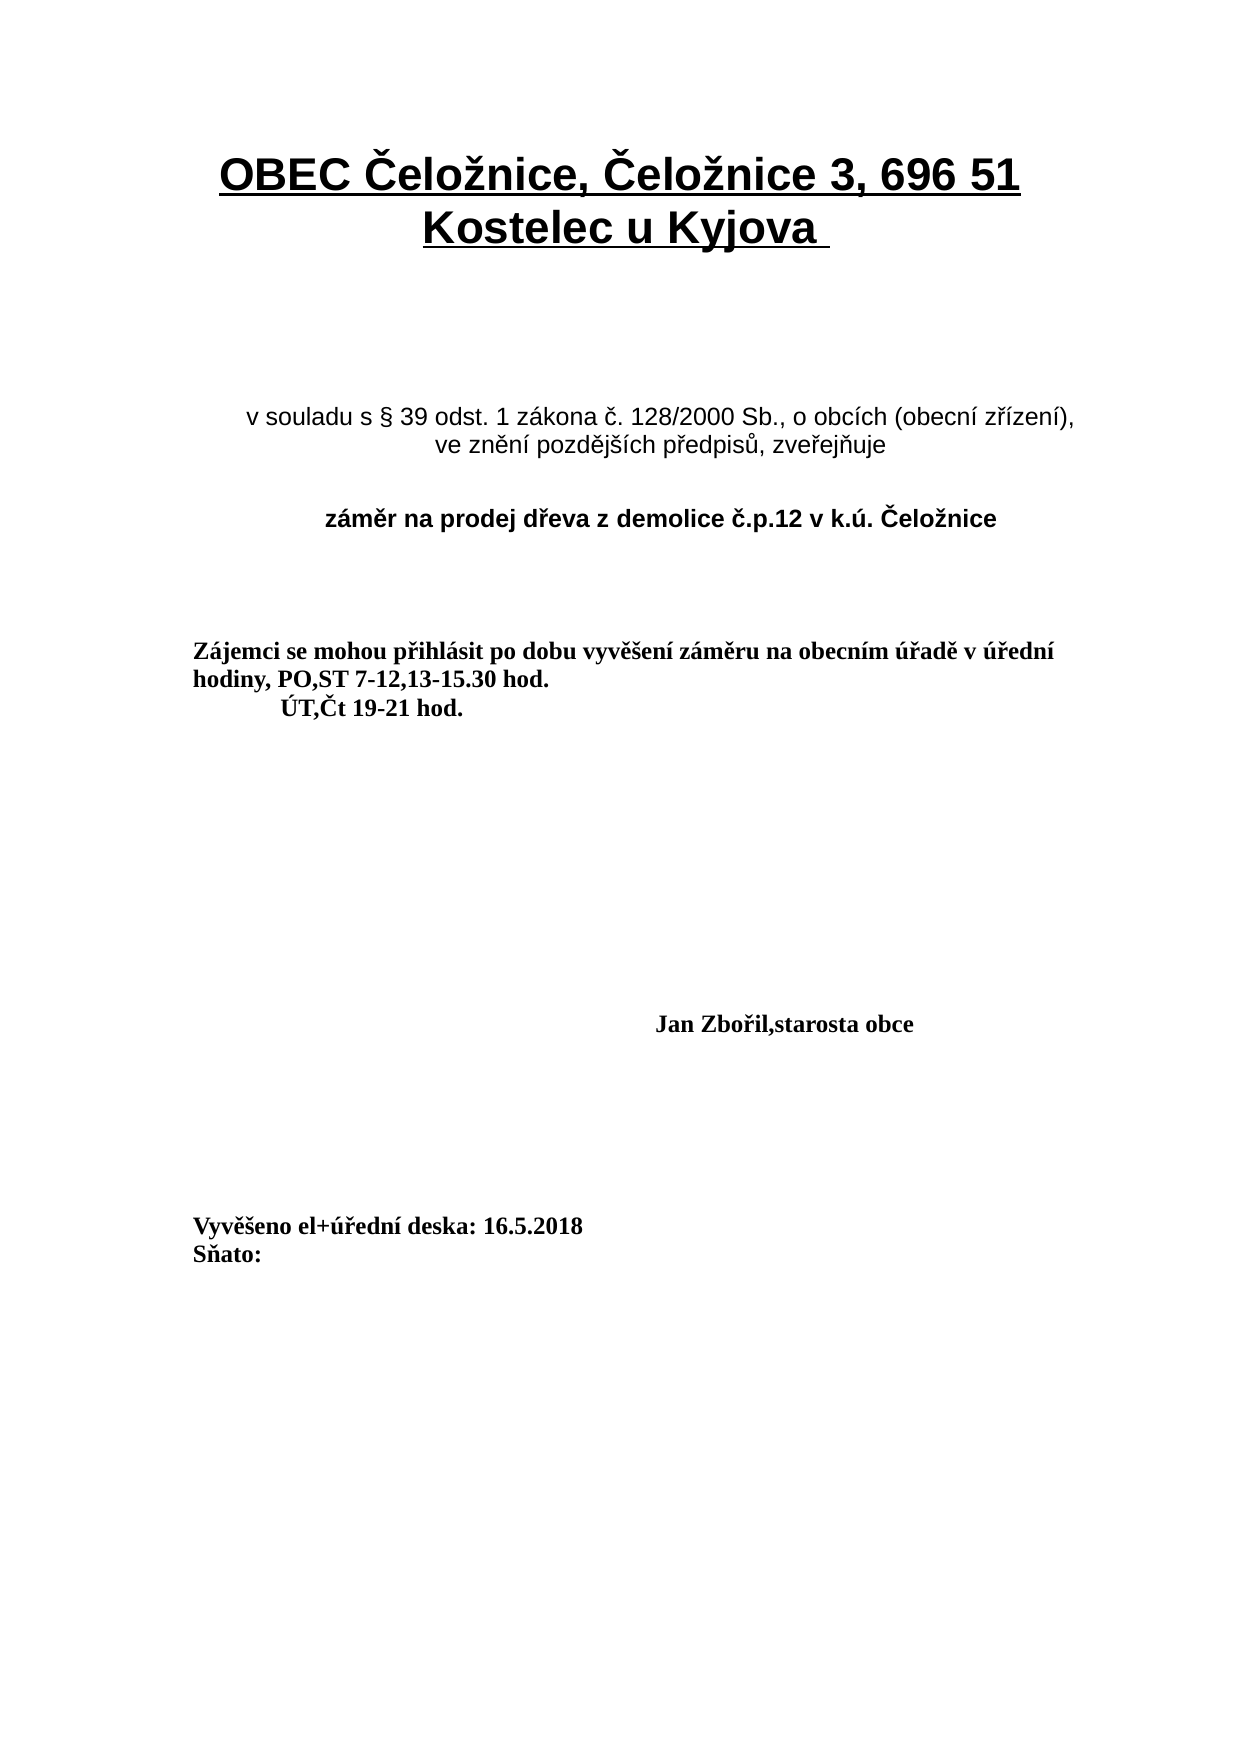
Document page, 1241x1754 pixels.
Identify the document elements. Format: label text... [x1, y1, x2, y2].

text Vyvěšeno el+úřední deska: 16.5.2018 [193, 1211, 1093, 1239]
text Sňato: [193, 1239, 1093, 1268]
text ÚT,Čt 19-21 hod. [193, 693, 1093, 722]
text Zájemci se mohou přihlásit po dobu vyvěšení záměru na obecním úřadě v úřední hodiny, PO,ST 7-12,13-15.30 hod. [193, 636, 1093, 693]
text Jan Zbořil,starosta obce [193, 1009, 1093, 1038]
text záměr na prodej dřeva z demolice č.p.12 v k.ú. Čeložnice [193, 504, 1093, 533]
text ve znění pozdějších předpisů, zveřejňuje [193, 430, 1093, 459]
text OBEC Čeložnice, Čeložnice 3, 696 51 Kostelec u Kyjova [148, 148, 1093, 253]
text v souladu s § 39 odst. 1 zákona č. 128/2000 Sb., o obcích (obecní zřízení), [193, 402, 1093, 430]
